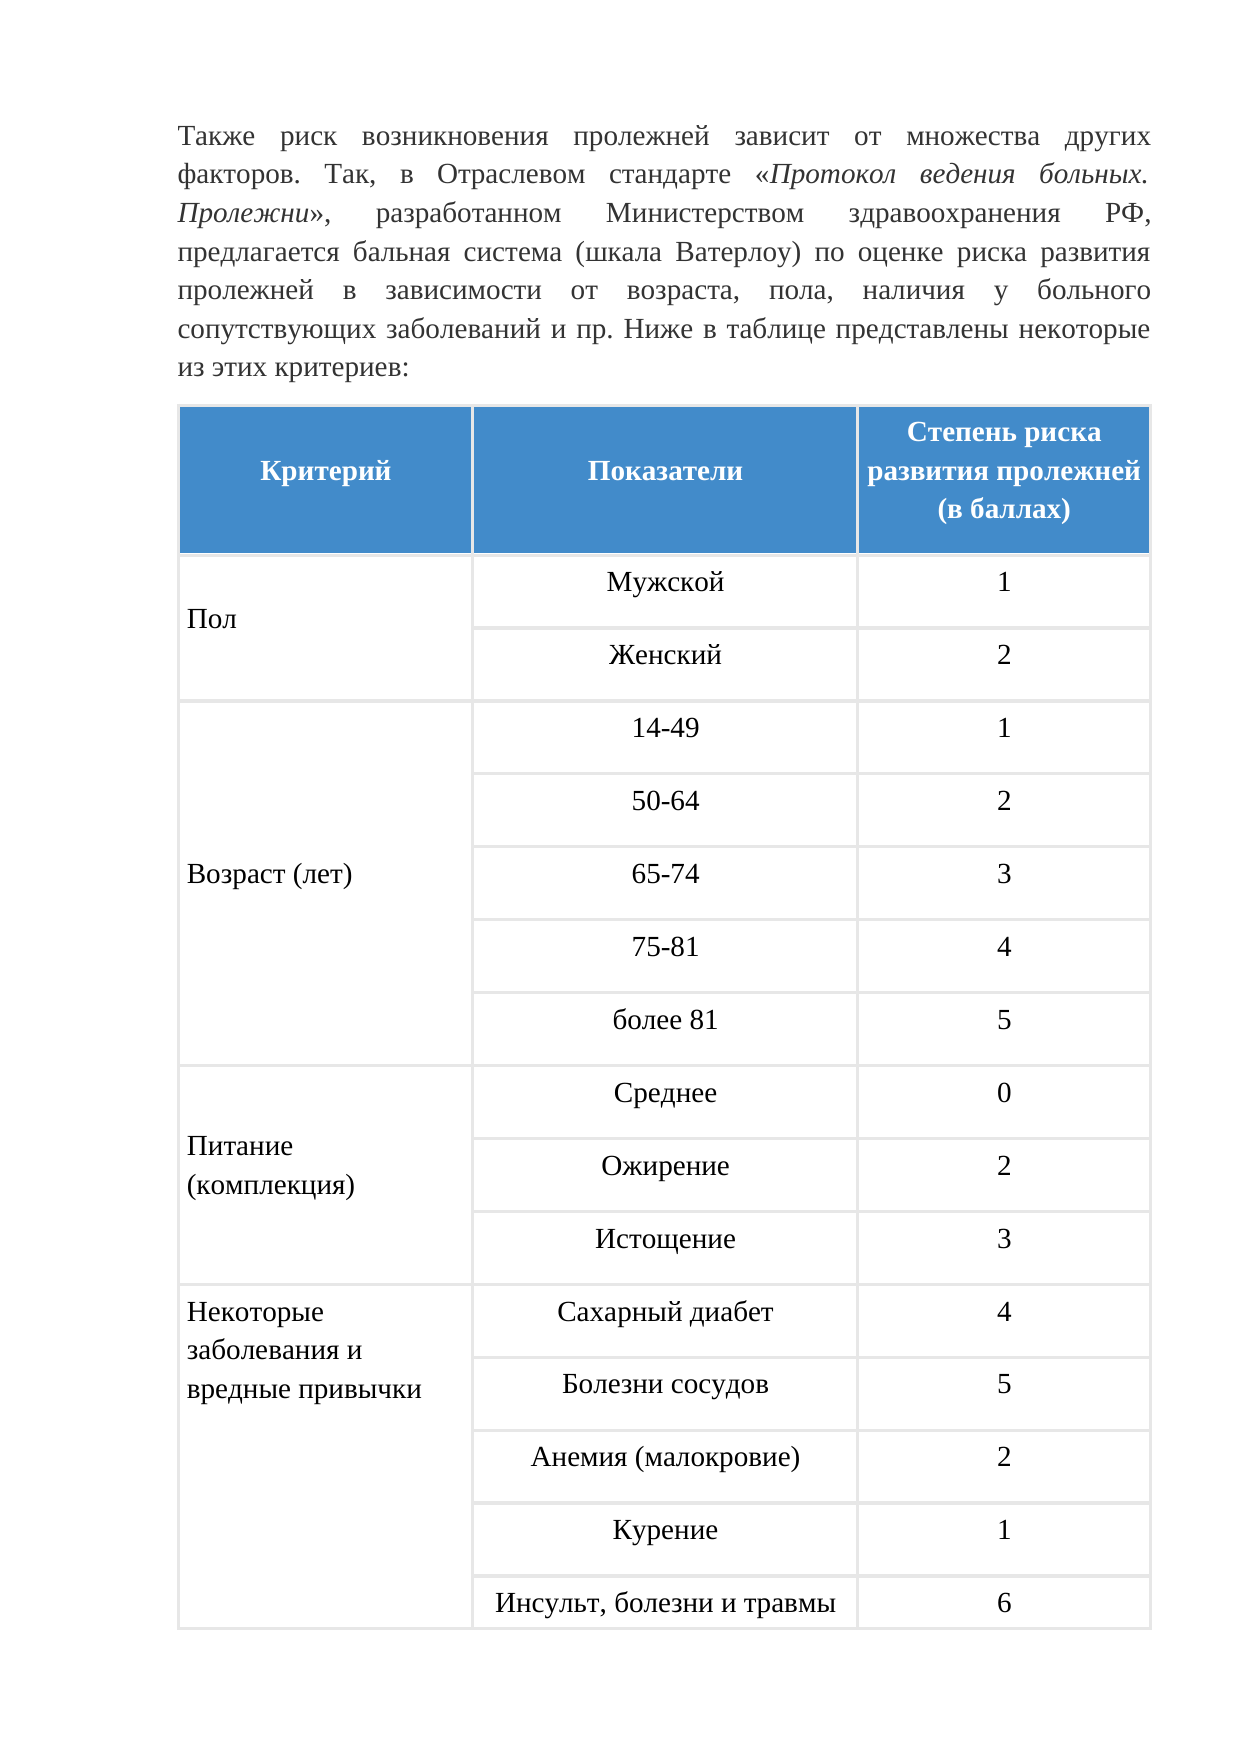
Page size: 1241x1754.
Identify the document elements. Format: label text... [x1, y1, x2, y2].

table_cell 2 [859, 1432, 1149, 1501]
table_cell 5 [859, 994, 1149, 1064]
table_cell 0 [859, 1067, 1149, 1137]
table_cell 14-49 [474, 703, 856, 772]
table_header Критерий [180, 407, 471, 553]
table_cell 2 [859, 775, 1149, 845]
table_cell Ожирение [474, 1140, 856, 1210]
table_cell Пол [180, 557, 471, 699]
table_cell 1 [859, 703, 1149, 772]
table_cell 65-74 [474, 848, 856, 918]
table_cell 5 [859, 1359, 1149, 1428]
table_cell Истощение [474, 1213, 856, 1283]
table_cell Анемия (малокровие) [474, 1432, 856, 1501]
table_cell 2 [859, 1140, 1149, 1210]
table_cell 3 [859, 1213, 1149, 1283]
table_cell Питание (комплекция) [180, 1067, 471, 1283]
table_cell 50-64 [474, 775, 856, 845]
table_cell 2 [859, 630, 1149, 699]
table_cell 1 [859, 1505, 1149, 1574]
table_header Степень риска развития пролежней (в баллах) [859, 407, 1149, 553]
table_header Показатели [474, 407, 856, 553]
table_cell Болезни сосудов [474, 1359, 856, 1428]
table_cell 4 [859, 921, 1149, 991]
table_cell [474, 1578, 856, 1627]
table_cell более 81 [474, 994, 856, 1064]
text Также риск возникновения пролежней зависит от множества других факторов. Так, в Отраслевом стандарте «Протокол ведения больных. Пролежни», разработанном Министерством здравоохранения РФ, предлагается бальная система (шкала Ватерлоу) по оценке риска развития пролежней в зависимости от возраста, пола, наличия у больного сопутствующих заболеваний и пр. Ниже в таблице представлены некоторые из этих критериев: [177, 118, 1152, 383]
table_cell Возраст (лет) [180, 703, 471, 1064]
table_cell 75-81 [474, 921, 856, 991]
table_cell 3 [859, 848, 1149, 918]
table_cell Среднее [474, 1067, 856, 1137]
table_cell Мужской [474, 557, 856, 626]
table_cell 4 [859, 1286, 1149, 1356]
table_cell Курение [474, 1505, 856, 1574]
table_cell Сахарный диабет [474, 1286, 856, 1356]
table_cell Некоторые заболевания и вредные привычки [180, 1286, 471, 1627]
table_cell 6 [859, 1578, 1149, 1627]
table_cell Женский [474, 630, 856, 699]
table_cell 1 [859, 557, 1149, 626]
